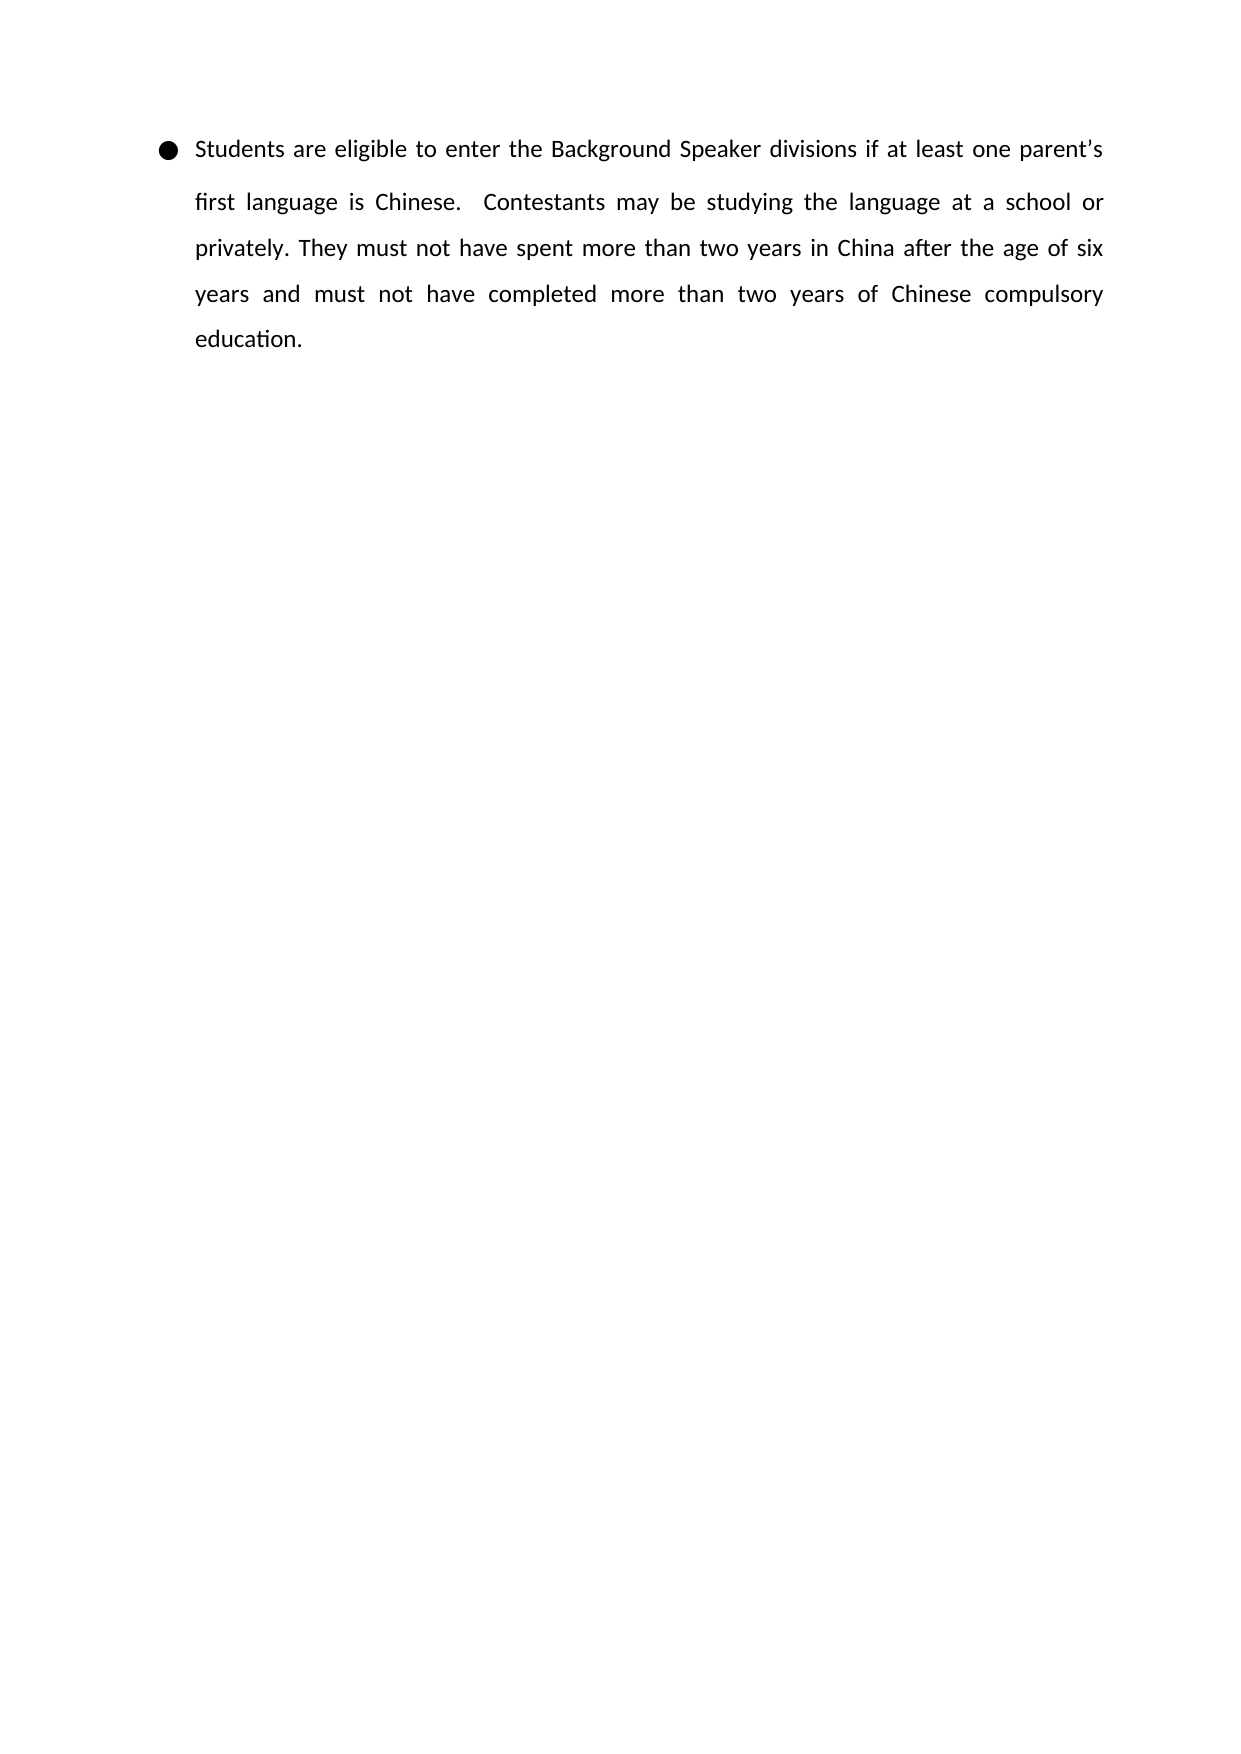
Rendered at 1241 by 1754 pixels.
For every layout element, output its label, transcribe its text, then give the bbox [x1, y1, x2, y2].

list Students are eligible to enter the Background Speaker divisions if at least one parent’s first language is Chinese. Contestants may be studying the language at a school or privately. They must not have spent more than two years in China after the age of six years and must not have completed more than two years of Chinese compulsory education. [157, 120, 1105, 354]
